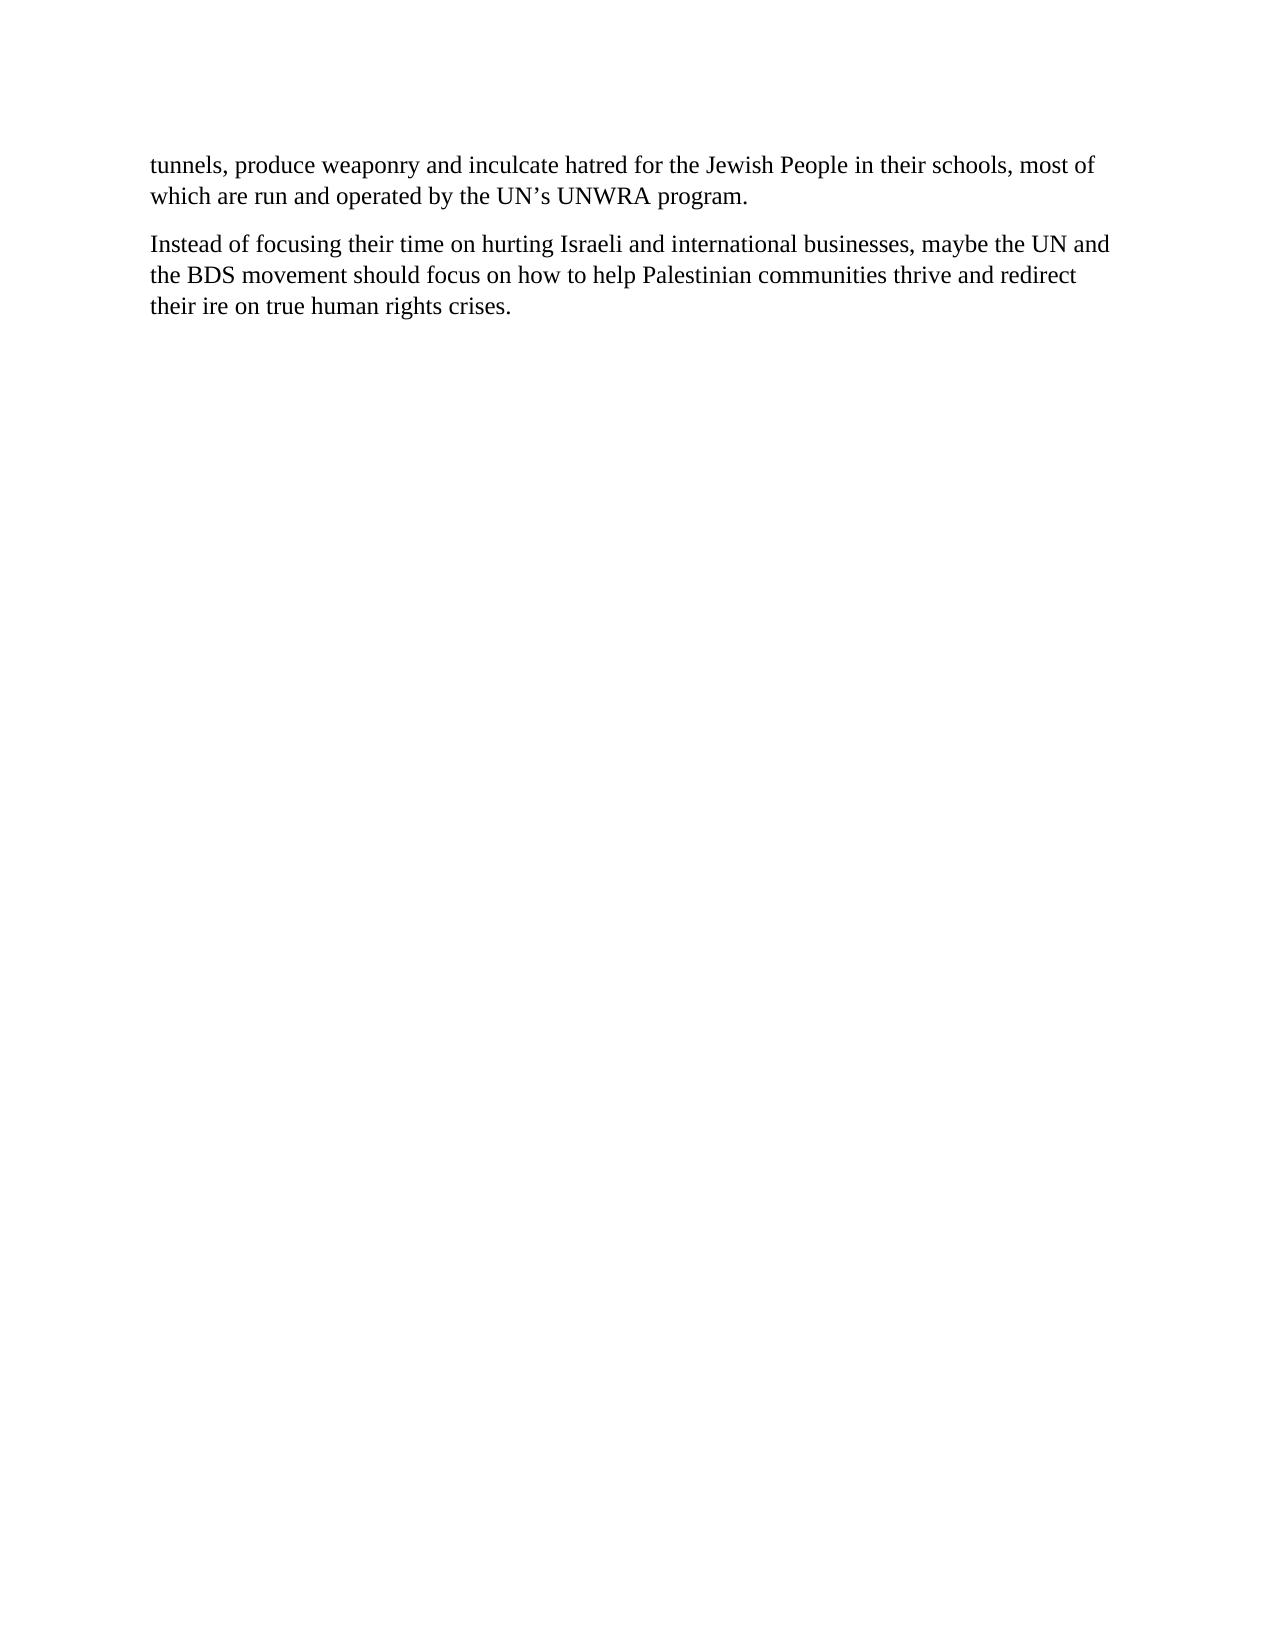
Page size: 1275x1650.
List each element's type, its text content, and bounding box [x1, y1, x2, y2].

text Instead of focusing their time on hurting Israeli and international businesses, maybe the UN and the BDS movement should focus on how to help Palestinian communities thrive and redirect their ire on true human rights crises. [150, 229, 1125, 319]
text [150, 150, 1125, 210]
